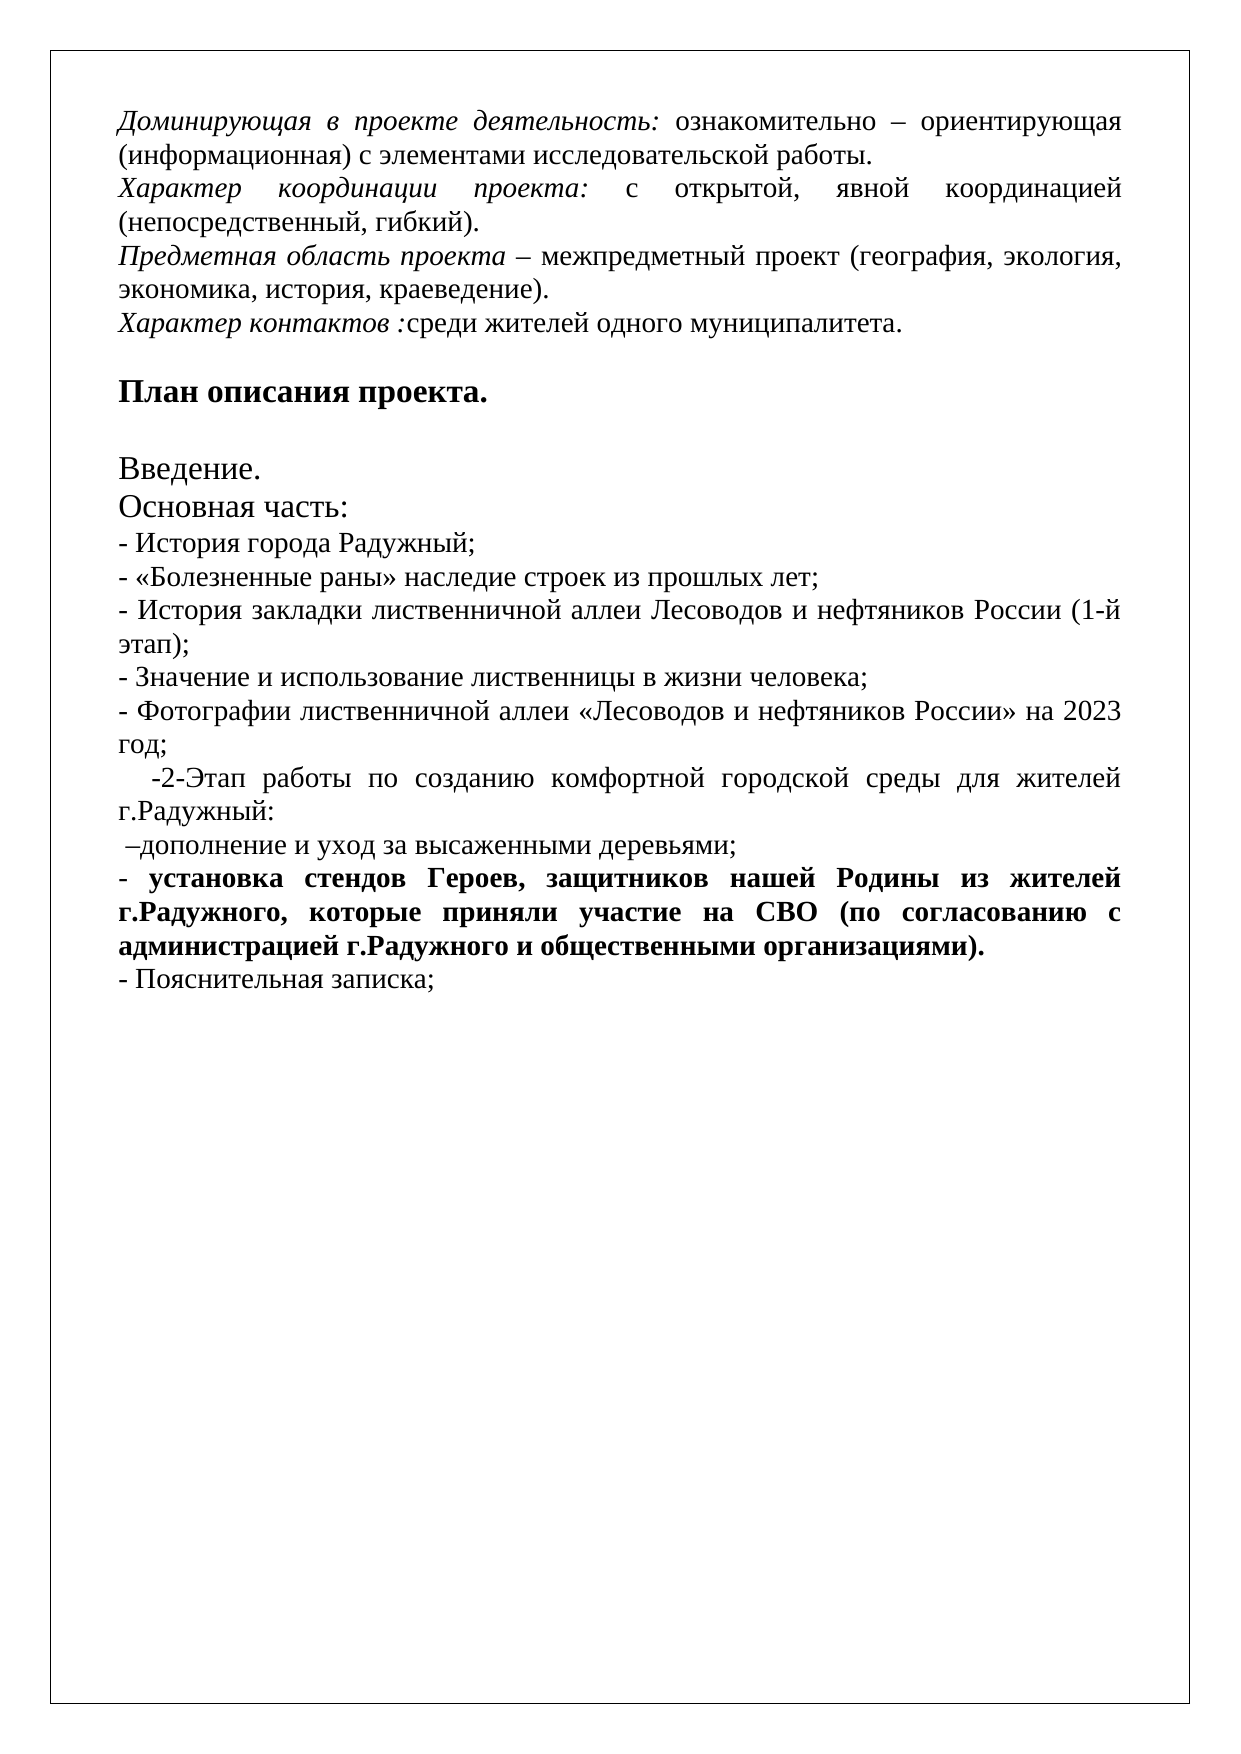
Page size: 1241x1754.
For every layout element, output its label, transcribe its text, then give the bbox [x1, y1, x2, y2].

text -2-Этап работы по созданию комфортной городской среды для жителей г.Радужный: [118, 760, 1122, 827]
text - История города Радужный; [118, 525, 1122, 559]
text - Значение и использование лиственницы в жизни человека; [118, 659, 1122, 693]
text - «Болезненные раны» наследие строек из прошлых лет; [118, 559, 1122, 592]
text Доминирующая в проекте деятельность: ознакомительно – ориентирующая (информационная) с элементами исследовательской работы. [118, 103, 1122, 171]
text Предметная область проекта – межпредметный проект (география, экология, экономика, история, краеведение). [118, 238, 1122, 305]
text - Фотографии лиственничной аллеи «Лесоводов и нефтяников России» на 2023 год; [118, 693, 1122, 760]
text Характер координации проекта: с открытой, явной координацией (непосредственный, гибкий). [118, 171, 1122, 238]
text –дополнение и уход за высаженными деревьями; [118, 827, 1122, 861]
text Введение. [118, 448, 1122, 487]
text Основная часть: [118, 487, 1122, 525]
text - История закладки лиственничной аллеи Лесоводов и нефтяников России (1-й этап); [118, 592, 1122, 659]
text Характер контактов :среди жителей одного муниципалитета. [118, 305, 1122, 338]
text План описания проекта. [118, 372, 1122, 410]
text - Пояснительная записка; [118, 961, 1122, 995]
text - установка стендов Героев, защитников нашей Родины из жителей г.Радужного, которые приняли участие на СВО (по согласованию с администрацией г.Радужного и общественными организациями). [118, 861, 1122, 961]
